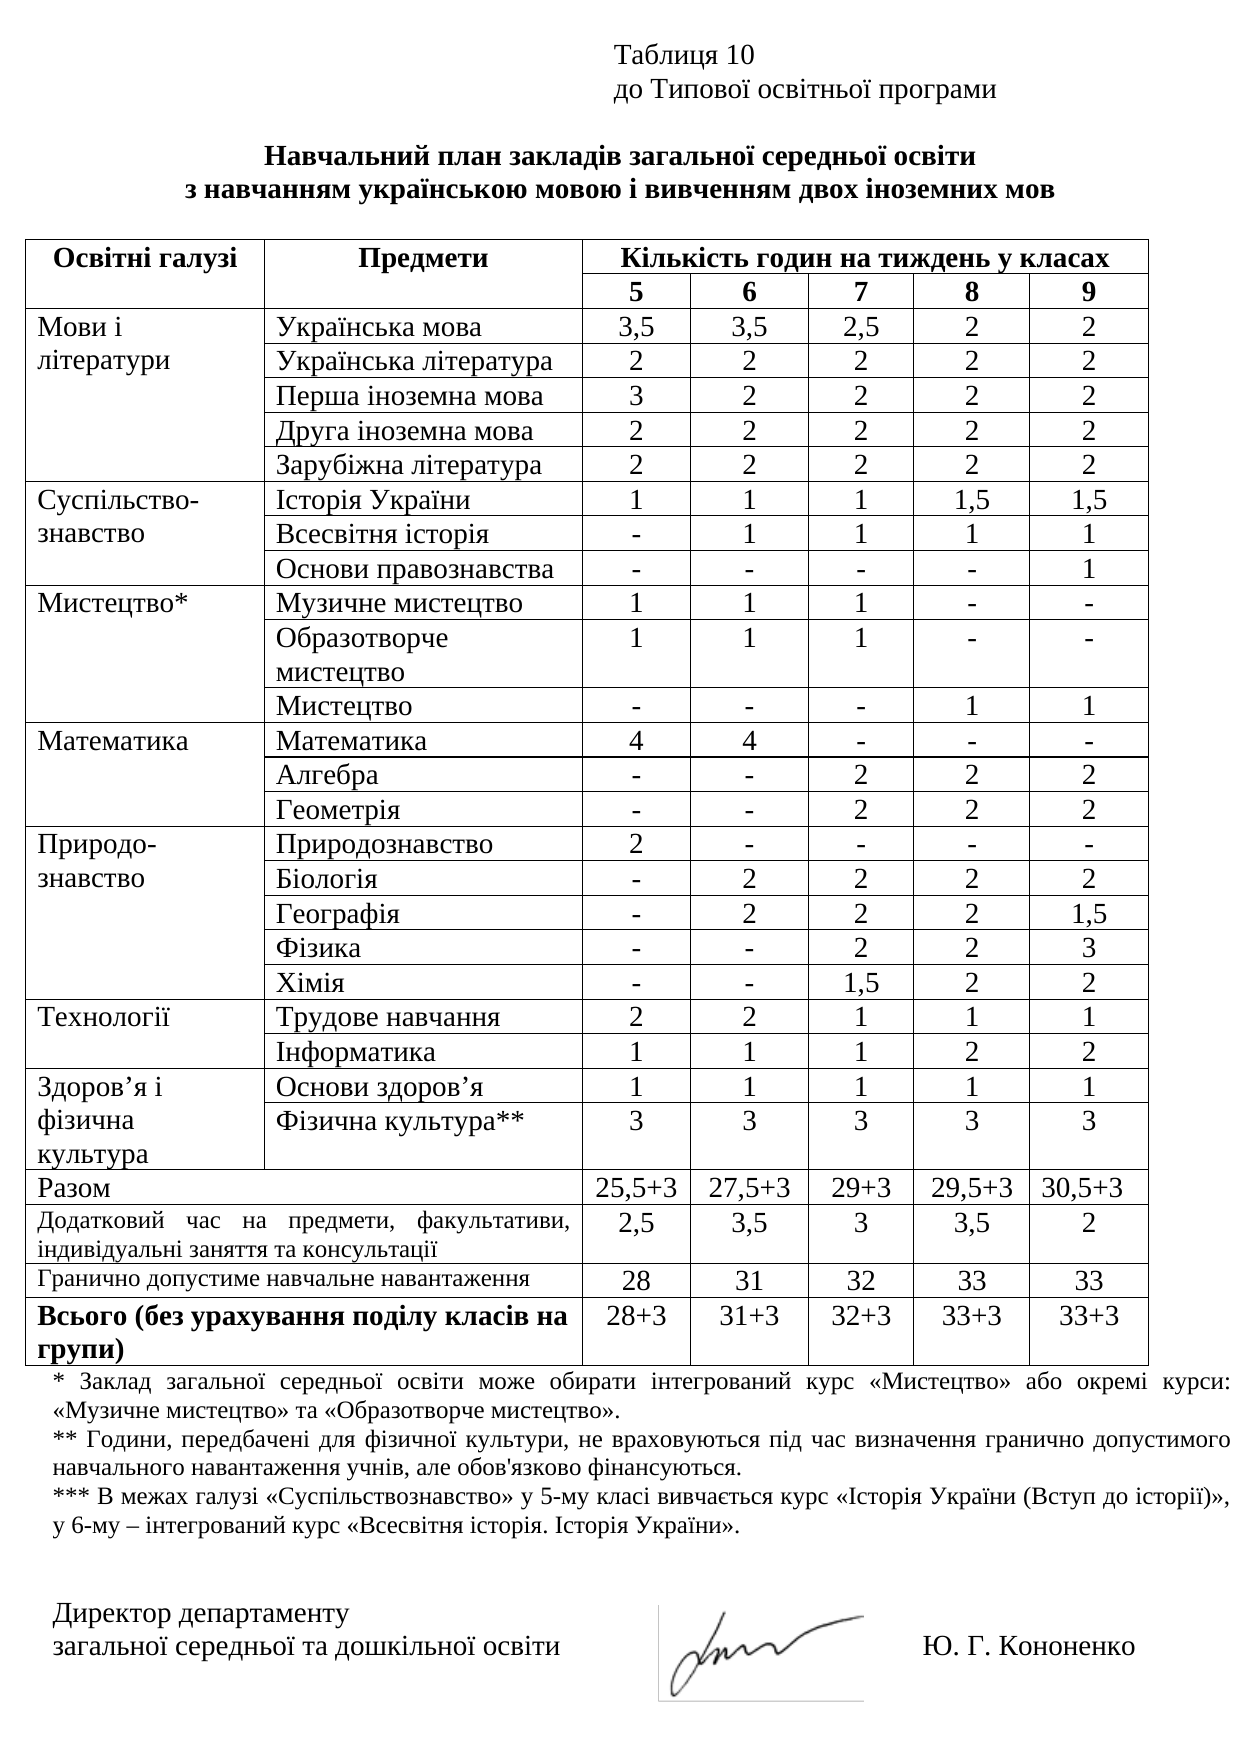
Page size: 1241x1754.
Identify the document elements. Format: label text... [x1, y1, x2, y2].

table_cell - [1030, 620, 1148, 687]
table_cell 31 [691, 1264, 808, 1297]
table_cell 2 [1030, 413, 1148, 446]
table_cell 2 [583, 413, 690, 446]
table_cell Математика [265, 723, 582, 756]
table_cell 1 [583, 620, 690, 687]
table_cell - [914, 620, 1029, 687]
table_cell Гранично допустиме навчальне навантаження [26, 1264, 582, 1297]
table_cell 2 [1030, 758, 1148, 791]
table_cell Технології [26, 1000, 264, 1068]
table_cell 33+3 [1030, 1298, 1148, 1365]
table_cell 2 [1030, 792, 1148, 826]
table_cell - [691, 827, 808, 860]
text загальної середньої та дошкільної освіти Ю. Г. Кононенко [52, 1628, 657, 1662]
table_cell Разом [26, 1170, 582, 1204]
text * Заклад загальної середньої освіти може обирати інтегрований курс «Мистецтво» або окремі курси: «Музичне мистецтво» та «Образотворче мистецтво». [52, 1366, 1232, 1424]
table_cell 4 [691, 723, 808, 756]
table_cell 32 [809, 1264, 913, 1297]
table_cell Хімія [265, 965, 582, 998]
table_cell 1 [691, 482, 808, 515]
table_cell 3,5 [691, 309, 808, 342]
table_cell 2 [914, 792, 1029, 826]
table_cell 5 [583, 274, 690, 308]
table_cell 3 [809, 1205, 913, 1262]
table_header Кількість годин на тиждень у класах [583, 240, 1148, 273]
table_cell 2,5 [583, 1205, 690, 1262]
table_cell 29,5+3 [914, 1170, 1029, 1204]
table_cell Природо-знавство [26, 827, 264, 998]
table_cell 1 [1030, 688, 1148, 722]
table_cell 31+3 [691, 1298, 808, 1365]
table_cell 1 [583, 1034, 690, 1068]
table_cell - [691, 930, 808, 964]
table_cell 2 [809, 896, 913, 929]
table_cell Географія [265, 896, 582, 929]
text *** В межах галузі «Суспільствознавство» у 5-му класі вивчається курс «Історія України (Вступ до історії)», у 6-му – інтегрований курс «Всесвітня історія. Історія України». [52, 1481, 1232, 1539]
table_cell Математика [26, 723, 264, 826]
text загальної середньої та дошкільної освіти Ю. Г. Кононенко [864, 1628, 1203, 1662]
table_cell 3 [583, 1103, 690, 1169]
table_cell 28+3 [583, 1298, 690, 1365]
table_cell Основи здоров’я [265, 1069, 582, 1102]
table_cell 1 [691, 586, 808, 619]
table_cell 1 [691, 1034, 808, 1068]
table_cell 33 [1030, 1264, 1148, 1297]
table_cell Друга іноземна мова [265, 413, 582, 446]
table_cell 2 [1030, 1205, 1148, 1262]
table_cell 1 [809, 482, 913, 515]
table_cell - [691, 551, 808, 584]
table_cell 8 [914, 274, 1029, 308]
table_cell Здоров’я і фізична культура [26, 1069, 264, 1169]
table_cell Трудове навчання [265, 1000, 582, 1033]
table_cell 3 [583, 378, 690, 412]
table_cell Основи правознавства [265, 551, 582, 584]
table_header Предмети [265, 240, 582, 308]
table_cell 1 [583, 586, 690, 619]
table_cell Додатковий час на предмети, факультативи, індивідуальні заняття та консультації [26, 1205, 582, 1262]
table_cell 2 [1030, 965, 1148, 998]
table_cell 2 [1030, 861, 1148, 895]
table_cell 2 [809, 447, 913, 481]
table_cell 2 [809, 413, 913, 446]
table_cell 1 [1030, 551, 1148, 584]
table_cell 7 [809, 274, 913, 308]
table_cell - [691, 965, 808, 998]
table_cell 29+3 [809, 1170, 913, 1204]
table_cell - [809, 688, 913, 722]
table_cell Музичне мистецтво [265, 586, 582, 619]
table_cell 1 [809, 1069, 913, 1102]
text Навчальний план закладів загальної середньої освіти [37, 138, 1203, 172]
table_cell 2 [914, 1034, 1029, 1068]
table_cell 2 [914, 758, 1029, 791]
table_cell - [583, 861, 690, 895]
table_cell 2 [809, 344, 913, 377]
table_cell 2 [583, 1000, 690, 1033]
table_cell 1 [809, 1034, 913, 1068]
table_cell 2 [914, 930, 1029, 964]
table_cell 3 [1030, 930, 1148, 964]
table_cell 2 [691, 344, 808, 377]
table_cell 2 [809, 792, 913, 826]
table_cell - [1030, 586, 1148, 619]
table_cell Природознавство [265, 827, 582, 860]
table_cell 1,5 [809, 965, 913, 998]
table_header Освітні галузі [26, 240, 264, 308]
table_cell 2 [691, 413, 808, 446]
table_cell 1,5 [1030, 482, 1148, 515]
table_cell 1 [583, 1069, 690, 1102]
table_cell - [583, 896, 690, 929]
table_cell 2 [691, 378, 808, 412]
table_cell 33 [914, 1264, 1029, 1297]
table_cell 2 [1030, 378, 1148, 412]
table_cell 2 [1030, 447, 1148, 481]
table_cell - [583, 516, 690, 550]
table_cell Суспільство-знавство [26, 482, 264, 584]
table_cell 2 [809, 930, 913, 964]
table_cell 2 [809, 758, 913, 791]
table_cell 1 [1030, 516, 1148, 550]
table_cell 2 [914, 378, 1029, 412]
table_cell 2 [914, 447, 1029, 481]
picture [657, 1605, 864, 1703]
text з навчанням українською мовою і вивченням двох іноземних мов [37, 172, 1203, 205]
table_cell 1 [914, 516, 1029, 550]
table_cell Фізика [265, 930, 582, 964]
table_cell - [809, 723, 913, 756]
table_cell - [583, 930, 690, 964]
text ** Години, передбачені для фізичної культури, не враховуються під час визначення гранично допустимого навчального навантаження учнів, але обов'язково фінансуються. [52, 1424, 1232, 1481]
table_cell 2 [914, 344, 1029, 377]
table_cell 2 [1030, 344, 1148, 377]
table_cell - [691, 792, 808, 826]
table_cell 3 [691, 1103, 808, 1169]
table_cell - [691, 758, 808, 791]
table_cell 2 [809, 378, 913, 412]
table_cell Фізична культура** [265, 1103, 582, 1169]
table_cell - [583, 688, 690, 722]
table_cell 1,5 [914, 482, 1029, 515]
table_cell 25,5+3 [583, 1170, 690, 1204]
table_cell 1 [809, 586, 913, 619]
table_cell Всього (без урахування поділу класів на групи) [26, 1298, 582, 1365]
table_cell 1 [1030, 1000, 1148, 1033]
table_cell - [583, 965, 690, 998]
table_cell 28 [583, 1264, 690, 1297]
table_cell Історія України [265, 482, 582, 515]
table_cell - [914, 551, 1029, 584]
table_cell 3 [914, 1103, 1029, 1169]
table_cell 1 [914, 1000, 1029, 1033]
table_cell - [691, 688, 808, 722]
table_cell 1 [691, 516, 808, 550]
table_cell 2 [914, 861, 1029, 895]
table_cell - [914, 586, 1029, 619]
table_cell 2 [691, 861, 808, 895]
table_cell Українська література [265, 344, 582, 377]
text Директор департаменту [52, 1595, 1203, 1628]
table_cell Геометрія [265, 792, 582, 826]
table_cell 9 [1030, 274, 1148, 308]
table_cell 32+3 [809, 1298, 913, 1365]
table_cell 1,5 [1030, 896, 1148, 929]
table_cell - [583, 758, 690, 791]
table_cell 2 [1030, 309, 1148, 342]
table_cell 33+3 [914, 1298, 1029, 1365]
table_cell 2 [914, 413, 1029, 446]
table_cell 3 [1030, 1103, 1148, 1169]
table_cell Українська мова [265, 309, 582, 342]
table_cell 1 [583, 482, 690, 515]
table_cell - [914, 827, 1029, 860]
table_cell Мистецтво* [26, 586, 264, 722]
table_cell 3,5 [914, 1205, 1029, 1262]
table_cell 3,5 [583, 309, 690, 342]
table_cell 2 [914, 309, 1029, 342]
table_cell 1 [809, 620, 913, 687]
table_cell Алгебра [265, 758, 582, 791]
table_cell 1 [1030, 1069, 1148, 1102]
table_cell 1 [691, 620, 808, 687]
table_cell - [809, 827, 913, 860]
table_cell 3,5 [691, 1205, 808, 1262]
table_cell Біологія [265, 861, 582, 895]
table_cell - [583, 551, 690, 584]
table_cell 6 [691, 274, 808, 308]
table_cell 1 [914, 688, 1029, 722]
table_cell - [1030, 827, 1148, 860]
table_cell Перша іноземна мова [265, 378, 582, 412]
table_cell 2 [809, 861, 913, 895]
table_cell 2 [583, 344, 690, 377]
table_cell 4 [583, 723, 690, 756]
table_cell - [914, 723, 1029, 756]
text Таблиця 10 [613, 37, 1203, 71]
table_cell 30,5+3 [1030, 1170, 1148, 1204]
table_cell 2 [691, 896, 808, 929]
table_cell 2,5 [809, 309, 913, 342]
table_cell 1 [809, 516, 913, 550]
table_cell 2 [914, 896, 1029, 929]
table_cell 1 [691, 1069, 808, 1102]
table_cell Зарубіжна література [265, 447, 582, 481]
table_cell 1 [809, 1000, 913, 1033]
table_cell 27,5+3 [691, 1170, 808, 1204]
table_cell Всесвітня історія [265, 516, 582, 550]
table_cell 2 [691, 1000, 808, 1033]
text до Типової освітньої програми [613, 71, 1203, 104]
table_cell Мистецтво [265, 688, 582, 722]
table_cell 2 [583, 827, 690, 860]
table_cell 1 [914, 1069, 1029, 1102]
table_cell 2 [583, 447, 690, 481]
table_cell - [1030, 723, 1148, 756]
table_cell - [583, 792, 690, 826]
table_cell 3 [809, 1103, 913, 1169]
table_cell 2 [691, 447, 808, 481]
table_cell 2 [914, 965, 1029, 998]
table_cell 2 [1030, 1034, 1148, 1068]
table_cell Інформатика [265, 1034, 582, 1068]
table_cell Мови і літератури [26, 309, 264, 481]
table_cell - [809, 551, 913, 584]
table_cell Образотворче мистецтво [265, 620, 582, 687]
